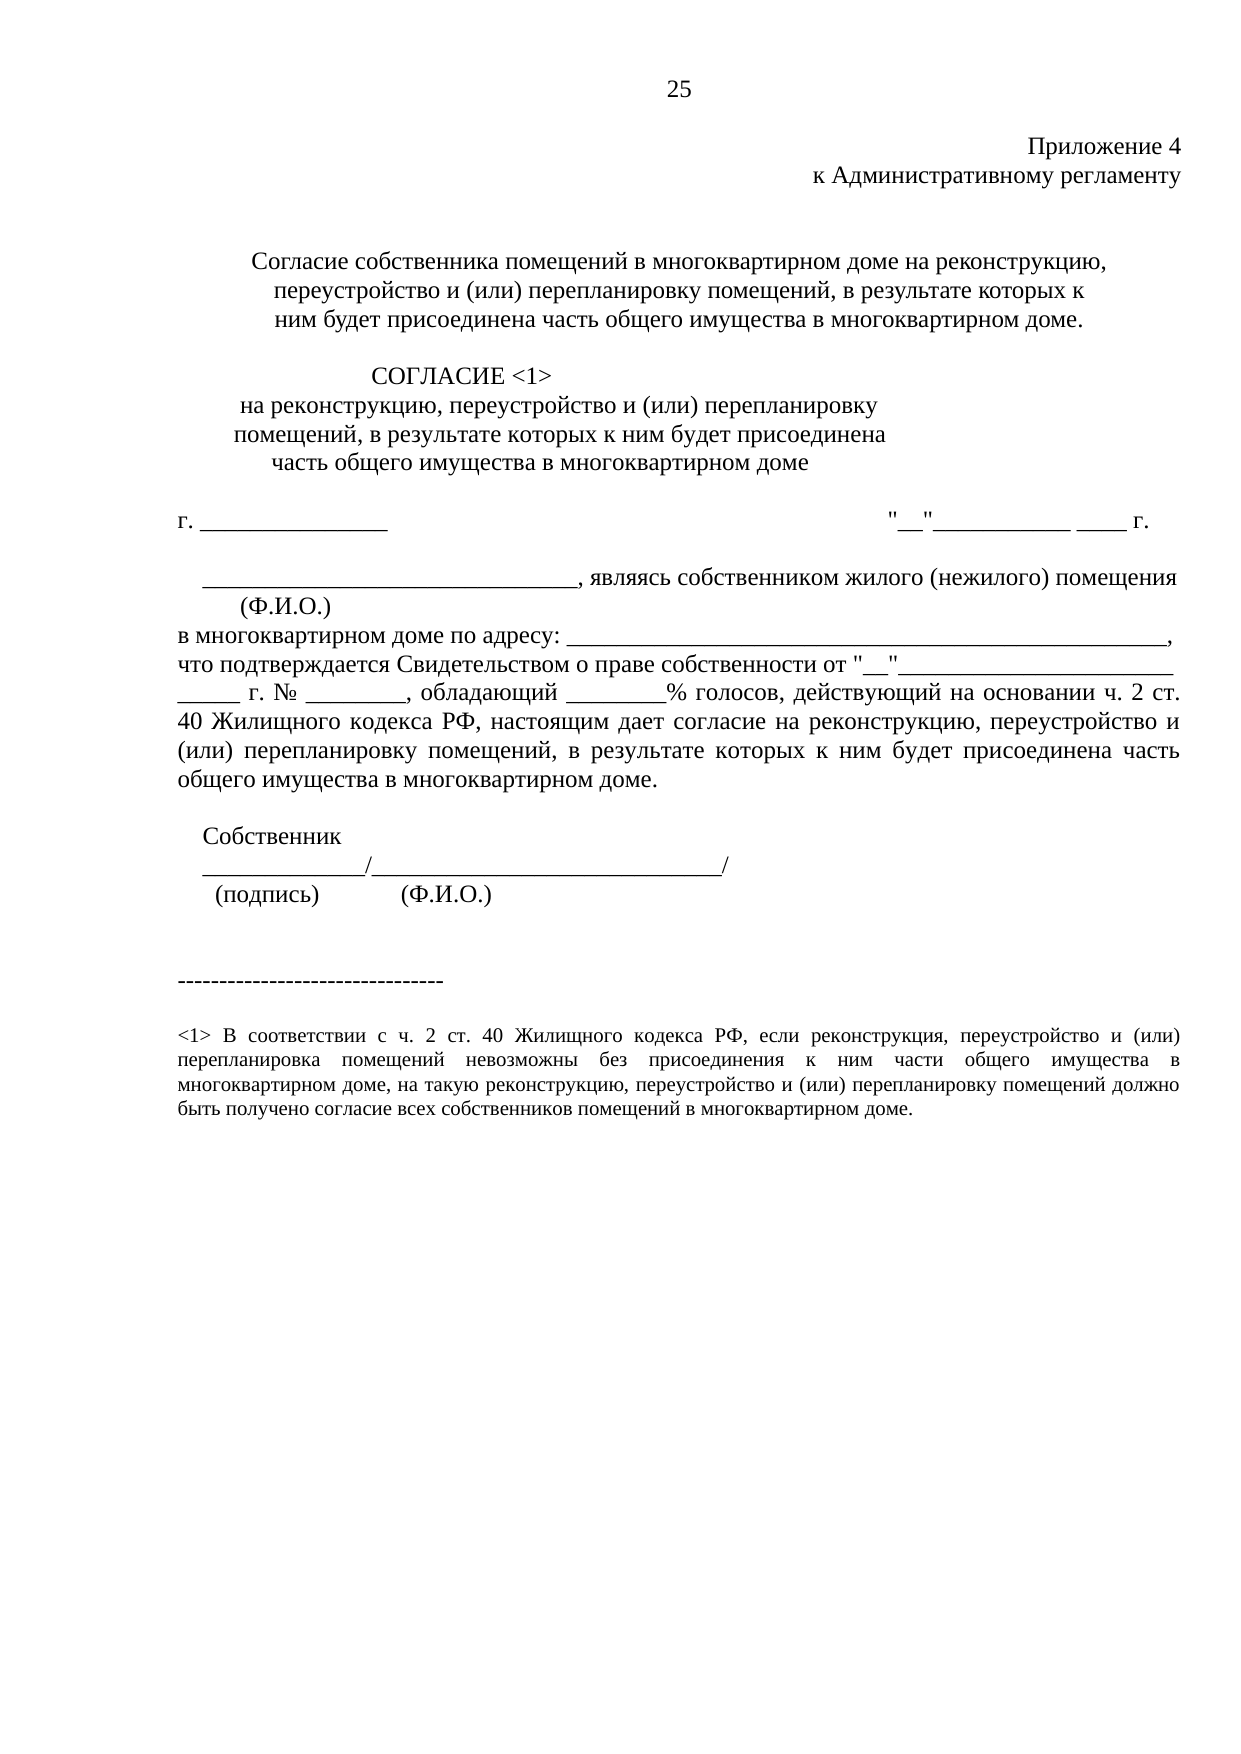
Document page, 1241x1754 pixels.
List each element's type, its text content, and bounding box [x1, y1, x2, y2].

text в многоквартирном доме по адресу: ________________________________________________, [177, 620, 1181, 649]
text переустройство и (или) перепланировку помещений, в результате которых к [177, 275, 1181, 304]
text к Административному регламенту [118, 160, 1181, 189]
text что подтверждается Свидетельством о праве собственности от "__"______________________ [177, 649, 1181, 677]
text ______________________________, являясь собственником жилого (нежилого) помещения [177, 562, 1181, 591]
text помещений, в результате которых к ним будет присоединена [177, 419, 1181, 447]
text _____ г. № ________, обладающий ________% голосов, действующий на основании ч. 2 ст. 40 Жилищного кодекса РФ, настоящим дает согласие на реконструкцию, переустройство и (или) перепланировку помещений, в результате которых к ним будет присоединена часть общего имущества в многоквартирном доме. [177, 677, 1181, 792]
text Согласие собственника помещений в многоквартирном доме на реконструкцию, [177, 246, 1181, 275]
text ним будет присоединена часть общего имущества в многоквартирном доме. [177, 304, 1181, 332]
text _____________/____________________________/ [177, 850, 1181, 879]
text (Ф.И.О.) [177, 591, 1181, 620]
text (подпись) (Ф.И.О.) [177, 879, 1181, 907]
text Собственник [177, 821, 1181, 850]
text СОГЛАСИЕ <1> [177, 361, 1181, 390]
text -------------------------------- [177, 965, 1181, 994]
text на реконструкцию, переустройство и (или) перепланировку [177, 390, 1181, 419]
text <1> В соответствии с ч. 2 ст. 40 Жилищного кодекса РФ, если реконструкция, переустройство и (или) перепланировка помещений невозможны без присоединения к ним части общего имущества в многоквартирном доме, на такую реконструкцию, переустройство и (или) перепланировку помещений должно быть получено согласие всех собственников помещений в многоквартирном доме. [177, 1023, 1181, 1119]
text г. _______________ "__"___________ ____ г. [177, 505, 1181, 534]
subtitle Приложение 4 [177, 131, 1181, 160]
text часть общего имущества в многоквартирном доме [177, 447, 1181, 476]
